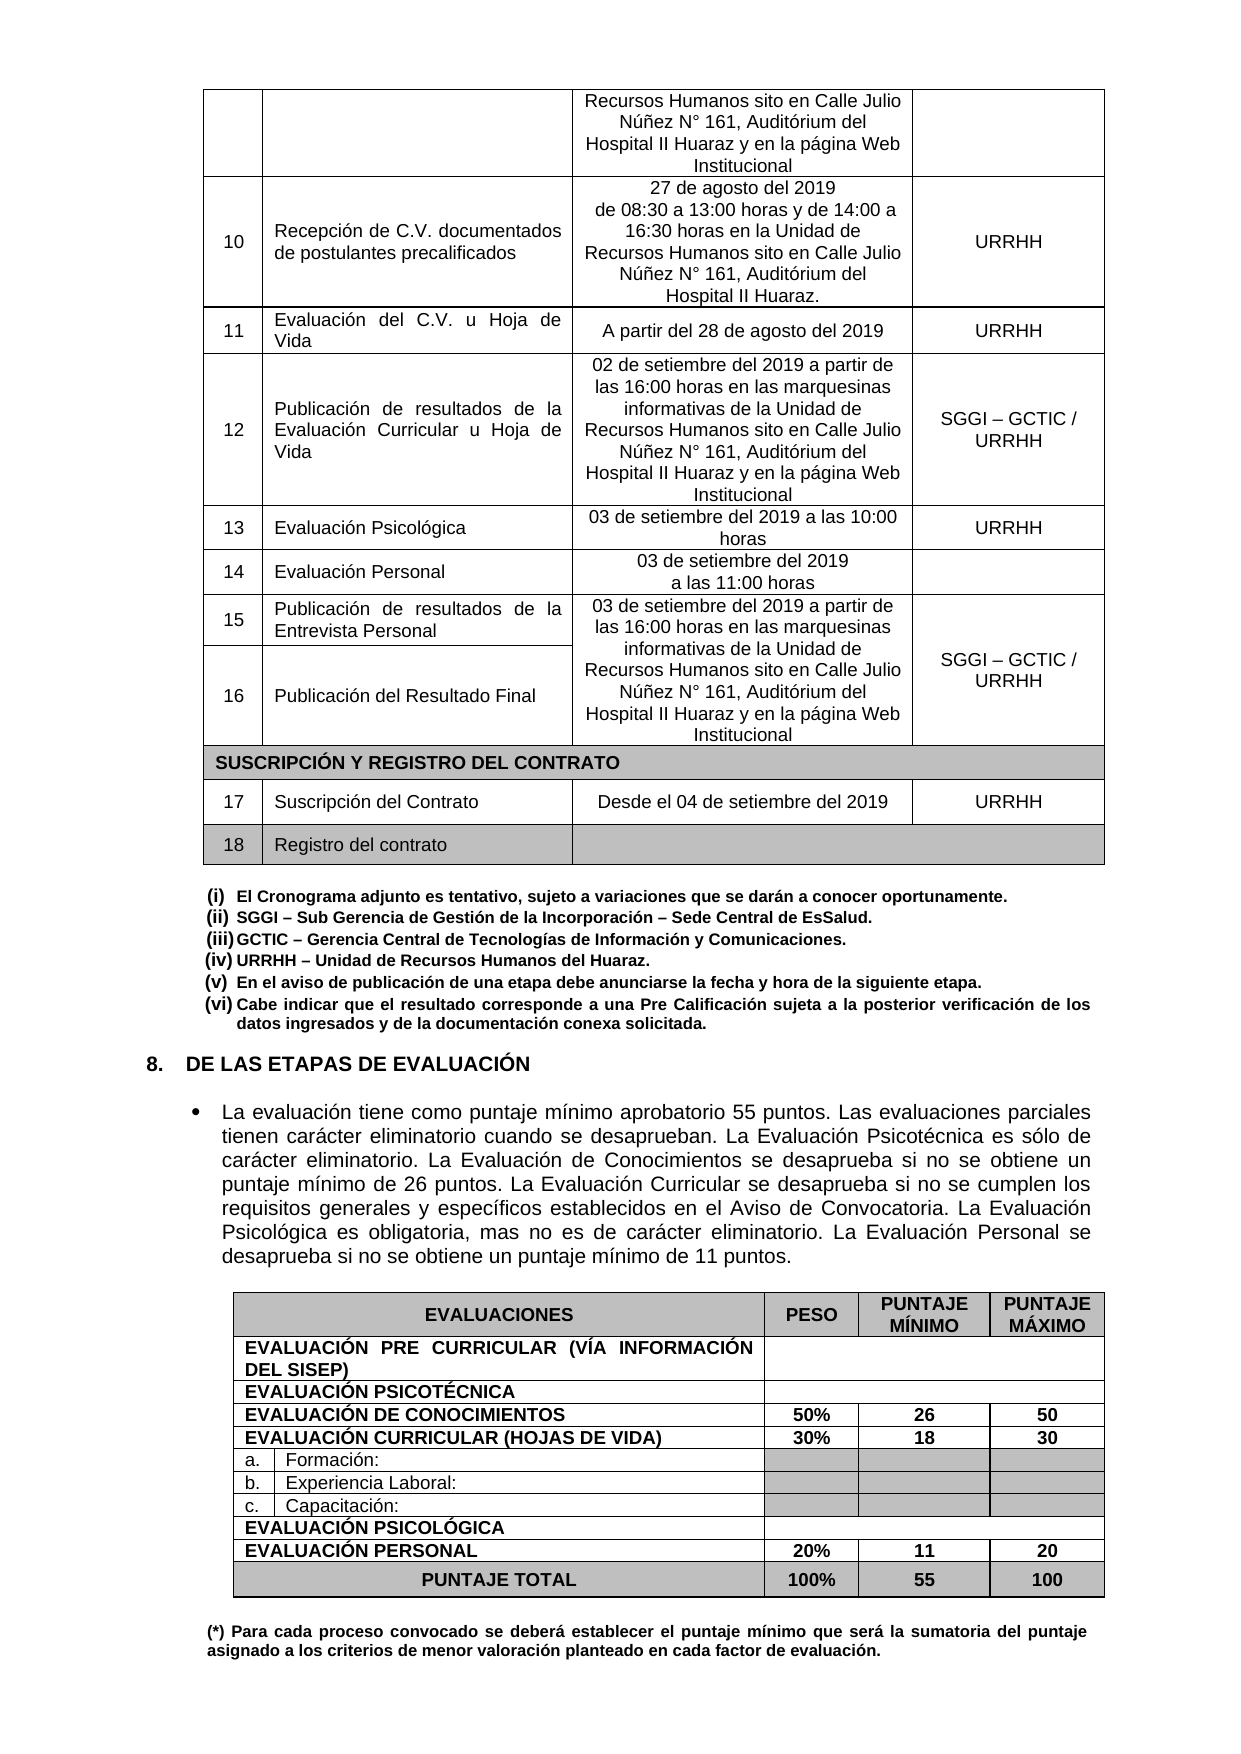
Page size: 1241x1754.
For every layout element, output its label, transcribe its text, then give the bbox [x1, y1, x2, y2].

table_cell 11 [859, 1540, 989, 1561]
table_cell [913, 90, 1104, 176]
table_cell c. [234, 1494, 274, 1516]
list GCTIC – Gerencia Central de Tecnologías de Información y Comunicaciones. [206, 928, 1092, 949]
table_cell 16 [204, 646, 262, 745]
table_cell 20 [991, 1540, 1104, 1561]
table_cell EVALUACIÓN DE CONOCIMIENTOS [234, 1404, 764, 1426]
table_cell Publicación del Resultado Final [263, 646, 572, 745]
table_cell Evaluación Personal [263, 550, 572, 593]
table_cell URRHH [913, 177, 1104, 306]
table_cell [765, 1381, 1104, 1403]
list El Cronograma adjunto es tentativo, sujeto a variaciones que se darán a conocer oportunamente. [207, 884, 1092, 906]
table_cell 18 [859, 1427, 989, 1448]
table_cell Evaluación Psicológica [263, 506, 572, 549]
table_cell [573, 90, 912, 176]
table_cell 11 [204, 308, 262, 353]
table_cell 13 [204, 506, 262, 549]
table_cell 27 de agosto del 2019 de 08:30 a 13:00 horas y de 14:00 a 16:30 horas en la Unidad de Recursos Humanos sito en Calle Julio Núñez N° 161, Auditórium del Hospital II Huaraz. [573, 177, 912, 306]
list La evaluación tiene como puntaje mínimo aprobatorio 55 puntos. Las evaluaciones parciales tienen carácter eliminatorio cuando se desaprueban. es sólo de carácter eliminatorio. de Conocimientos se desaprueba si no se obtiene un puntaje mínimo de 26 puntos. se desaprueba si no se cumplen los requisitos generales y específicos establecidos en el Aviso de Convocatoria. es obligatoria, mas no es de carácter eliminatorio. se desaprueba si no se obtiene un puntaje mínimo de 11 puntos. [192, 1100, 1092, 1268]
text (*) Para cada proceso convocado se deberá establecer el puntaje mínimo que será la sumatoria del puntaje asignado a los criterios de menor valoración planteado en cada factor de evaluación. [207, 1621, 1088, 1660]
table_cell URRHH [913, 506, 1104, 549]
table_cell 30% [765, 1427, 858, 1448]
table_cell b. [234, 1472, 274, 1493]
table_cell EVALUACIÓN PSICOTÉCNICA [234, 1381, 764, 1403]
table_cell [859, 1449, 989, 1471]
table_cell EVALUACIÓN PRE CURRICULAR (VÍA INFORMACIÓN DEL SISEP) [234, 1337, 764, 1380]
table_cell Experiencia Laboral: [275, 1472, 764, 1493]
table_cell 100% [765, 1562, 858, 1596]
table_cell 9 [204, 90, 262, 176]
table_cell [765, 1494, 858, 1516]
table_cell 50 [991, 1404, 1104, 1426]
table_cell 50% [765, 1404, 858, 1426]
table_cell 20% [765, 1540, 858, 1561]
table_cell [991, 1472, 1104, 1493]
table_cell A partir del 28 de agosto del 2019 [573, 308, 912, 353]
table_cell [991, 1449, 1104, 1471]
list SGGI – Sub Gerencia de Gestión de la Incorporación – Sede Central de EsSalud. [206, 906, 1092, 928]
table_header PESO [765, 1293, 858, 1336]
table_cell 02 de setiembre del 2019 a partir de las 16:00 horas en las marquesinas informativas de la Unidad de Recursos Humanos sito en Calle Julio Núñez N° 161, Auditórium del Hospital II Huaraz y en la página Web Institucional [573, 354, 912, 505]
table_cell PUNTAJE TOTAL [234, 1562, 764, 1596]
table_cell 03 de setiembre del 2019 a las 11:00 horas [573, 550, 912, 593]
table_cell Recepción de C.V. documentados de postulantes precalificados [263, 177, 572, 306]
table_cell [991, 1494, 1104, 1516]
table_cell 18 [204, 825, 262, 864]
table_cell [913, 550, 1104, 593]
table_header PUNTAJE MÍNIMO [859, 1293, 989, 1336]
table_cell 15 [204, 595, 262, 645]
table_cell 12 [204, 354, 262, 505]
table_cell Desde el 04 de setiembre del 2019 [573, 780, 912, 824]
table_cell 10 [204, 177, 262, 306]
table_cell 55 [859, 1562, 989, 1596]
table_cell EVALUACIÓN PSICOLÓGICA [234, 1517, 764, 1538]
subtitle DE LAS ETAPAS DE EVALUACIÓN [146, 1052, 1092, 1076]
table_cell Registro del contrato [263, 825, 572, 864]
table_cell 14 [204, 550, 262, 593]
table_cell [573, 825, 1104, 864]
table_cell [263, 90, 572, 176]
table_cell [765, 1517, 1104, 1538]
list URRHH – Unidad de Recursos Humanos del Huaraz. [204, 949, 1092, 971]
table_cell [859, 1494, 989, 1516]
table_cell EVALUACIÓN CURRICULAR (HOJAS DE VIDA) [234, 1427, 764, 1448]
table_cell Suscripción del Contrato [263, 780, 572, 824]
table_cell [765, 1337, 1104, 1380]
table_cell Formación: [275, 1449, 764, 1471]
table_cell a. [234, 1449, 274, 1471]
table_header PUNTAJE MÁXIMO [991, 1293, 1104, 1336]
table_cell URRHH [913, 308, 1104, 353]
table_cell Publicación de resultados de la Evaluación Curricular u Hoja de Vida [263, 354, 572, 505]
table_cell EVALUACIÓN PERSONAL [234, 1540, 764, 1561]
table_cell [859, 1472, 989, 1493]
table_cell 100 [991, 1562, 1104, 1596]
table_cell 26 [859, 1404, 989, 1426]
table_cell SGGI – GCTIC / URRHH [913, 354, 1104, 505]
table_cell 30 [991, 1427, 1104, 1448]
table_cell URRHH [913, 780, 1104, 824]
table_cell 17 [204, 780, 262, 824]
table_cell Capacitación: [275, 1494, 764, 1516]
list En el aviso de publicación de una etapa debe anunciarse la fecha y hora de la siguiente etapa. [204, 971, 1092, 992]
table_cell [765, 1449, 858, 1471]
table_cell 03 de setiembre del 2019 a las 10:00 horas [573, 506, 912, 549]
table_cell Publicación de resultados de la Entrevista Personal [263, 595, 572, 645]
list Cabe indicar que el resultado corresponde a una Pre Calificación sujeta a la posterior verificación de los datos ingresados y de la documentación conexa solicitada. [204, 992, 1092, 1033]
table_header EVALUACIONES [234, 1293, 764, 1336]
table_cell SUSCRIPCIÓN Y REGISTRO DEL CONTRATO [204, 746, 1104, 779]
table_cell [765, 1472, 858, 1493]
table_cell 03 de setiembre del 2019 a partir de las 16:00 horas en las marquesinas informativas de la Unidad de Recursos Humanos sito en Calle Julio Núñez N° 161, Auditórium del Hospital II Huaraz y en la página Web Institucional [573, 595, 912, 745]
table_cell SGGI – GCTIC / URRHH [913, 595, 1104, 745]
table_cell Evaluación del C.V. u Hoja de Vida [263, 308, 572, 353]
